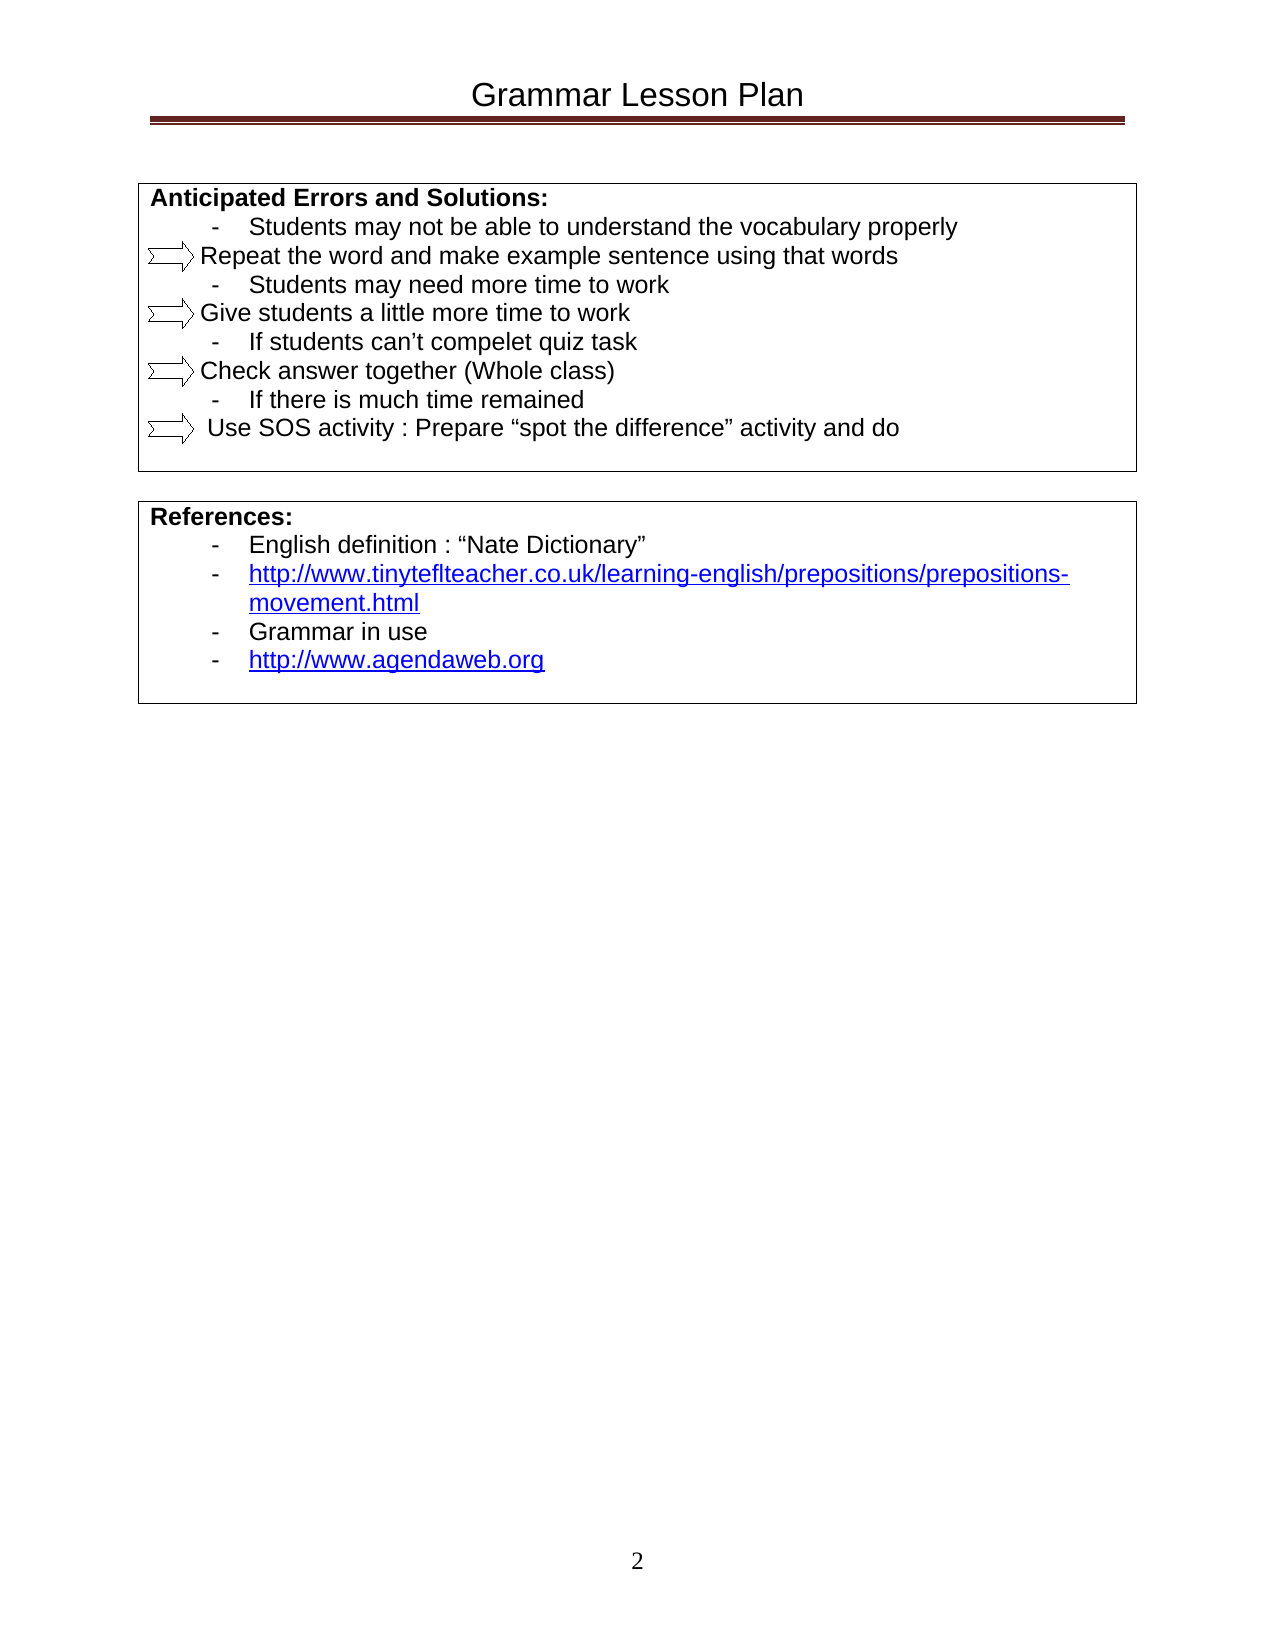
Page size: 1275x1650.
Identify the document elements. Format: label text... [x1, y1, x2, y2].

table_header References: English definition : “Nate Dictionary” http://www.tinyteflteacher.co.uk/learning-english/prepositions/prepositions-movement.html Grammar in use http://www.agendaweb.org [139, 502, 1136, 703]
table_header Anticipated Errors and Solutions: Students may not be able to understand the vocabulary properly Repeat the word and make example sentence using that words Students may need more time to work Give students a little more time to work If students can’t compelet quiz task Check answer together (Whole class) If there is much time remained Use SOS activity : Prepare “spot the difference” activity and do [139, 184, 1136, 471]
